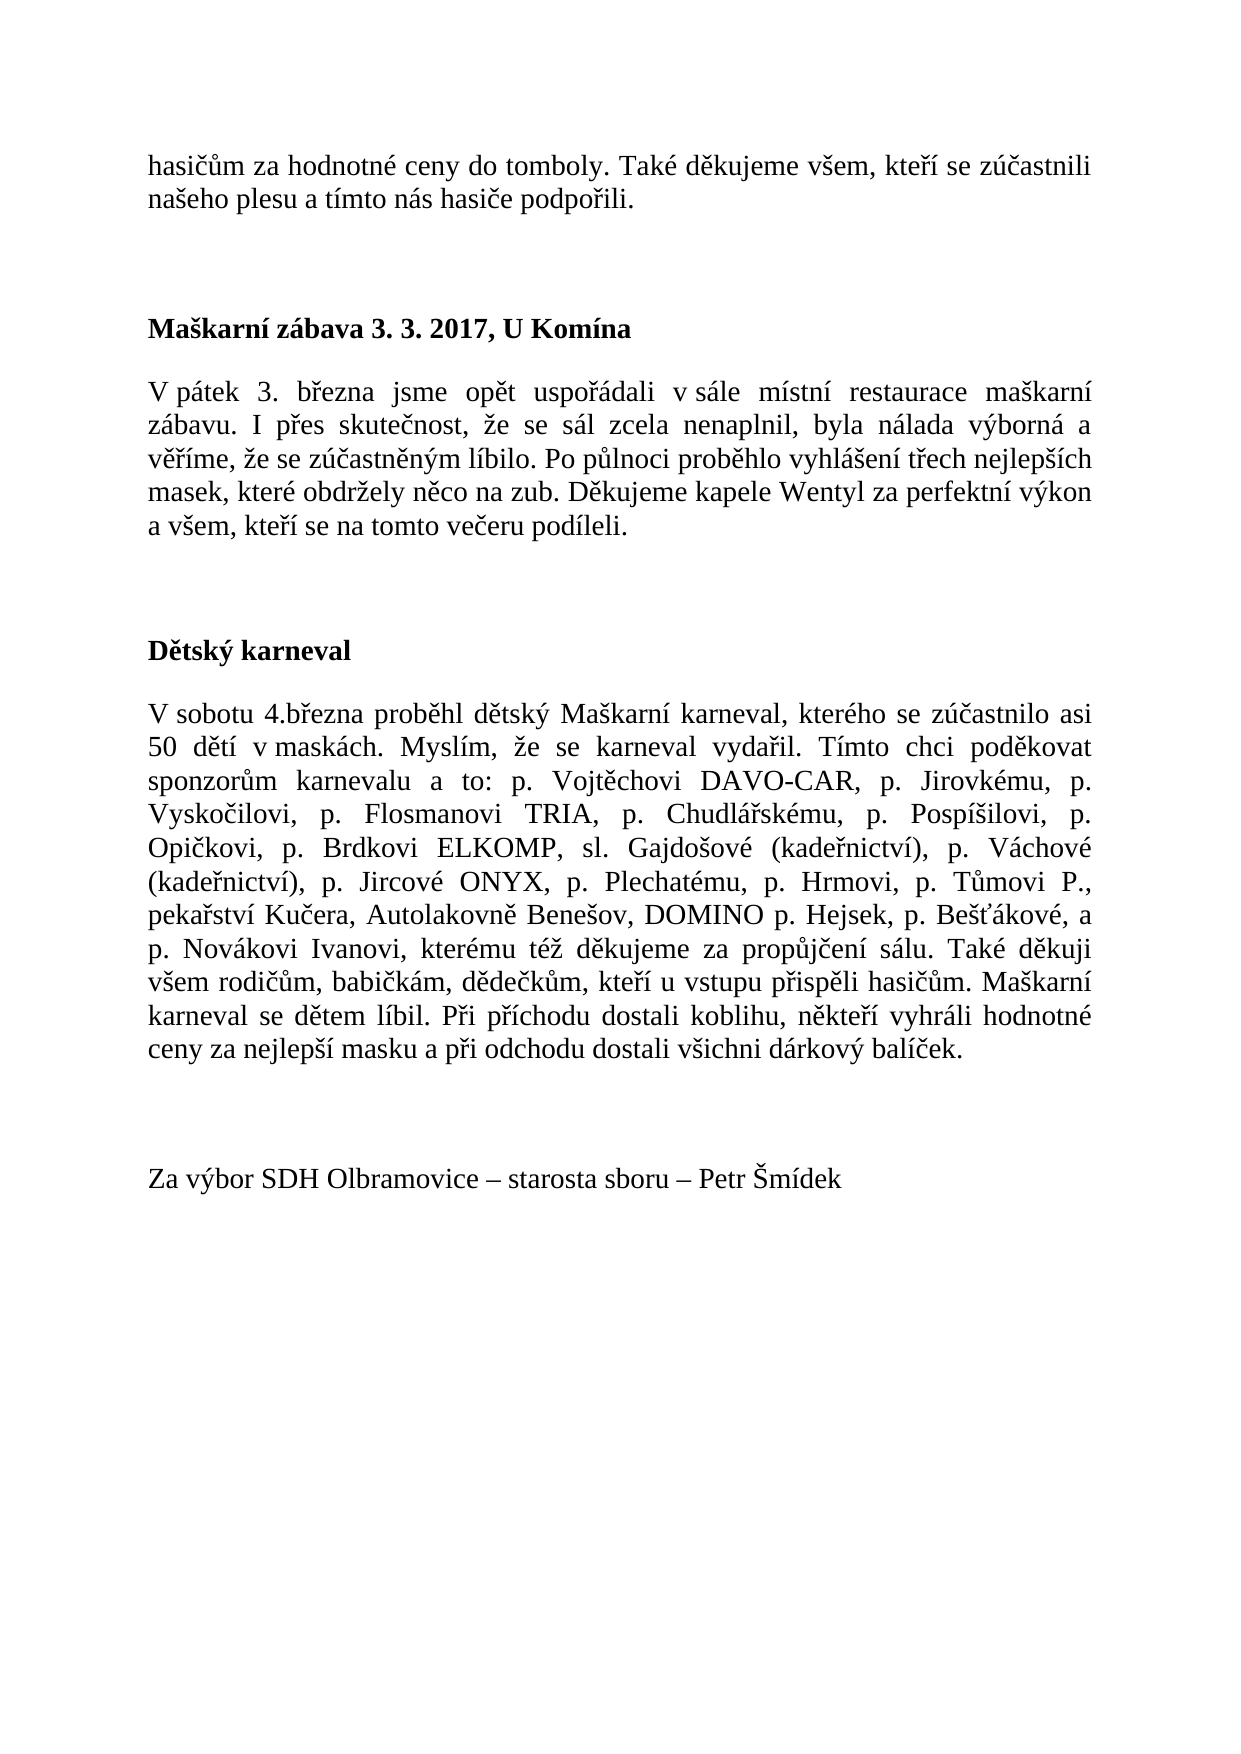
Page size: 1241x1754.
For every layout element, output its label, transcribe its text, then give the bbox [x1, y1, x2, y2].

text Dětský karneval [148, 633, 1093, 667]
text V sobotu 4.března proběhl dětský Maškarní karneval, kterého se zúčastnilo asi 50 dětí v maskách. Myslím, že se karneval vydařil. Tímto chci poděkovat sponzorům karnevalu a to: p. Vojtěchovi DAVO-CAR, p. Jirovkému, p. Vyskočilovi, p. Flosmanovi TRIA, p. Chudlářskému, p. Pospíšilovi, p. Opičkovi, p. Brdkovi ELKOMP, sl. Gajdošové (kadeřnictví), p. Váchové (kadeřnictví), p. Jircové ONYX, p. Plechatému, p. Hrmovi, p. Tůmovi P., pekařství Kučera, Autolakovně Benešov, DOMINO p. Hejsek, p. Bešťákové, a p. Novákovi Ivanovi, kterému též děkujeme za propůjčení sálu. Také děkuji všem rodičům, babičkám, dědečkům, kteří u vstupu přispěli hasičům. Maškarní karneval se dětem líbil. Při příchodu dostali koblihu, někteří vyhráli hodnotné ceny za nejlepší masku a při odchodu dostali všichni dárkový balíček. [148, 696, 1093, 1065]
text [148, 148, 1093, 215]
text V pátek 3. března jsme opět uspořádali v sále místní restaurace maškarní zábavu. I přes skutečnost, že se sál zcela nenaplnil, byla nálada výborná a věříme, že se zúčastněným líbilo. Po půlnoci proběhlo vyhlášení třech nejlepších masek, které obdržely něco na zub. Děkujeme kapele Wentyl za perfektní výkon a všem, kteří se na tomto večeru podíleli. [148, 374, 1093, 541]
text Za výbor SDH Olbramovice – starosta sboru – Petr Šmídek [148, 1161, 1093, 1195]
text Maškarní zábava 3. 3. 2017, U Komína [148, 311, 1093, 344]
